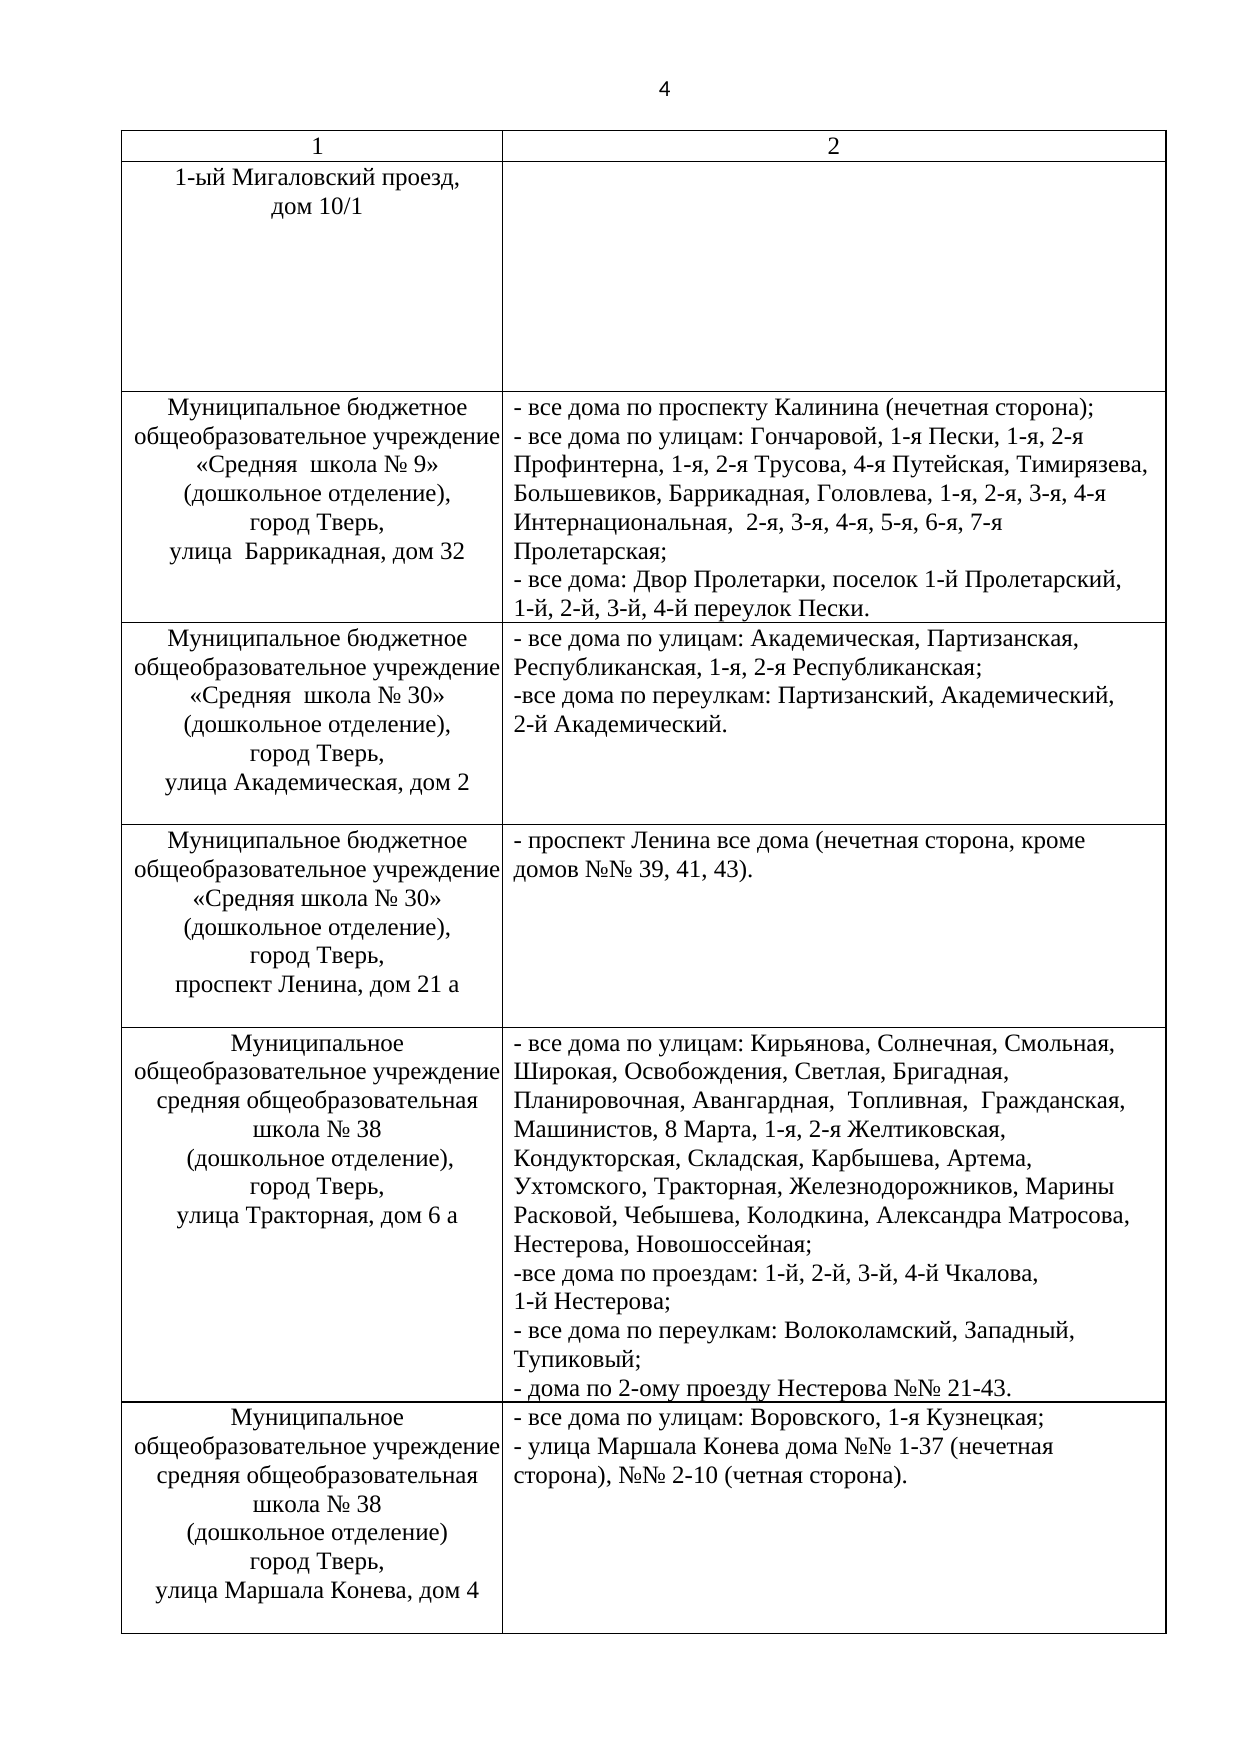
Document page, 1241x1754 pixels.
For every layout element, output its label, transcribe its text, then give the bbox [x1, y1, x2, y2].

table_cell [503, 1403, 1165, 1632]
table_cell - проспект Ленина все дома (нечетная сторона, кроме домов №№ 39, 41, 43). [503, 825, 1165, 1027]
table_cell - все дома по проспекту Калинина (нечетная сторона); - все дома по улицам: Гончаровой, 1-я Пески, 1-я, 2-я Профинтерна, 1-я, 2-я Трусова, 4-я Путейская, Тимирязева, Большевиков, Баррикадная, Головлева, 1-я, 2-я, 3-я, 4-я Интернациональная, 2-я, 3-я, 4-я, 5-я, 6-я, 7-я Пролетарская; - все дома: Двор Пролетарки, поселок 1-й Пролетарский, 1-й, 2-й, 3-й, 4-й переулок Пески. [503, 392, 1165, 622]
table_cell [503, 162, 1165, 391]
table_cell Муниципальное бюджетное общеобразовательное учреждение «Средняя школа № 30» (дошкольное отделение), город Тверь, улица Академическая, дом 2 [122, 623, 502, 824]
table_cell Муниципальное бюджетное общеобразовательное учреждение «Средняя школа № 9» (дошкольное отделение), город Тверь, улица Баррикадная, дом 32 [122, 392, 502, 622]
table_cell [122, 1403, 502, 1632]
table_cell 1 [122, 131, 502, 161]
table_cell Муниципальное бюджетное общеобразовательное учреждение «Средняя школа № 30» (дошкольное отделение), город Тверь, проспект Ленина, дом 21 а [122, 825, 502, 1027]
table_cell 2 [503, 131, 1165, 161]
table_cell Муниципальное общеобразовательное учреждение средняя общеобразовательная школа № 38 (дошкольное отделение), город Тверь, улица Тракторная, дом 6 а [122, 1028, 502, 1401]
table_cell - все дома по улицам: Академическая, Партизанская, Республиканская, 1-я, 2-я Республиканская; -все дома по переулкам: Партизанский, Академический, 2-й Академический. [503, 623, 1165, 824]
table_cell - все дома по улицам: Кирьянова, Солнечная, Смольная, Широкая, Освобождения, Светлая, Бригадная, Планировочная, Авангардная, Топливная, Гражданская, Машинистов, 8 Марта, 1-я, 2-я Желтиковская, Кондукторская, Складская, Карбышева, Артема, Ухтомского, Тракторная, Железнодорожников, Марины Расковой, Чебышева, Колодкина, Александра Матросова, Нестерова, Новошоссейная; -все дома по проездам: 1-й, 2-й, 3-й, 4-й Чкалова, 1-й Нестерова; - все дома по переулкам: Волоколамский, Западный, Тупиковый; - дома по 2-ому проезду Нестерова №№ 21-43. [503, 1028, 1165, 1401]
table_cell 1-ый Мигаловский проезд, дом 10/1 [122, 162, 502, 391]
